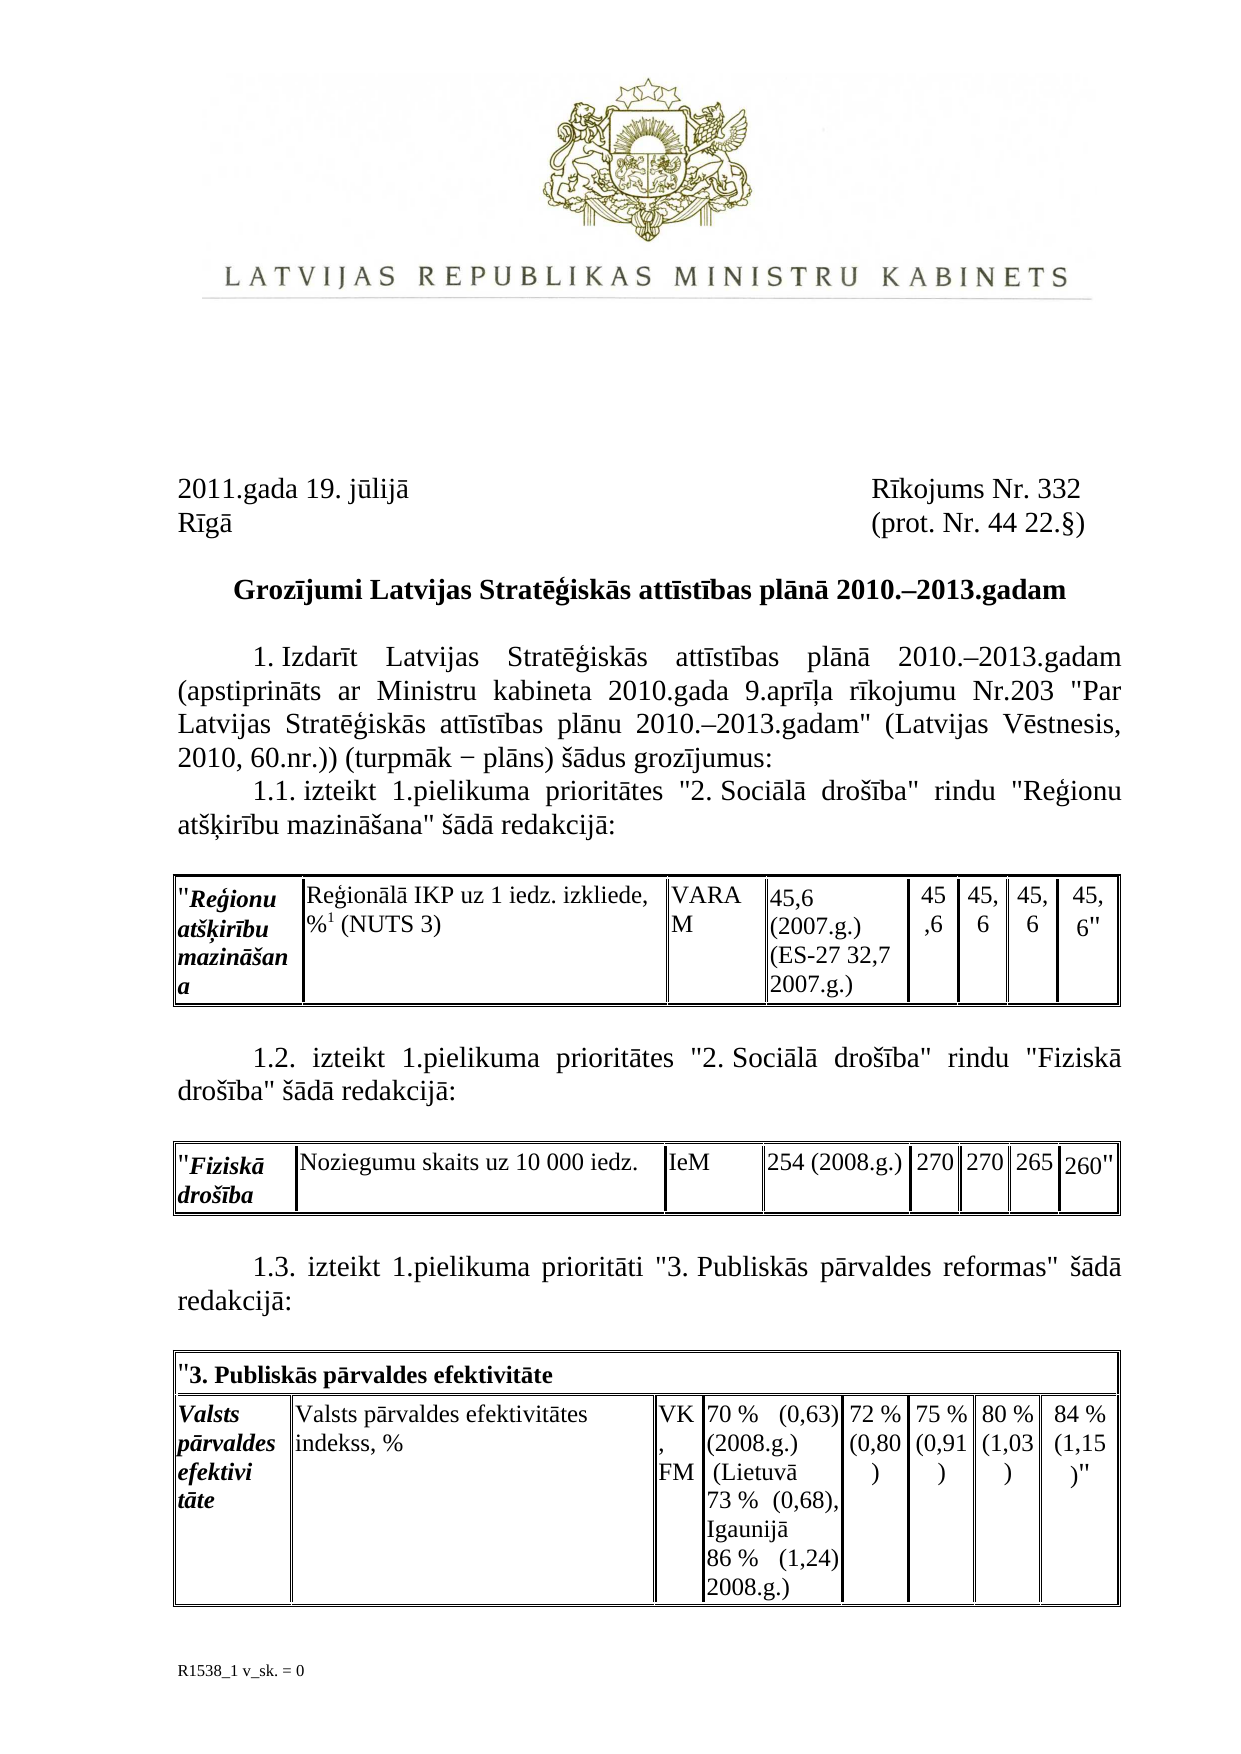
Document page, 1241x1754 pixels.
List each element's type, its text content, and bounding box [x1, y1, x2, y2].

table_cell 75 % (0,91) [908, 1396, 974, 1603]
table_header Reģionālā IKP uz 1 iedz. izkliede, %1 (NUTS 3) [303, 877, 668, 1003]
table_header "Reģionu atšķirību mazināšana [176, 876, 303, 1003]
table_cell 70 % (0,63) (2008.g.) (Lietuvā 73 % (0,68), Igaunijā 86 % (1,24) 2008.g.) [703, 1396, 842, 1603]
table_header 265 [1010, 1142, 1059, 1212]
text 2011.gada 19. jūlijā Rīkojums Nr. 332 [177, 471, 1122, 505]
table_header VARAM [668, 877, 766, 1003]
table_header 45,6 (2007.g.) (ES-27 32,7 2007.g.) [766, 877, 908, 1003]
list 1.1. izteikt 1.pielikuma prioritātes "2. Sociālā drošība" rindu "Reģionu atšķirību mazināšana" šādā redakcijā: [177, 773, 1122, 840]
table_header 270 [960, 1144, 1009, 1212]
text Grozījumi Latvijas Stratēģiskās attīstības plānā 2010.–2013.gadam [177, 572, 1122, 606]
table_header 45,6 [908, 876, 958, 1003]
list 1.2. izteikt 1.pielikuma prioritātes "2. Sociālā drošība" rindu "Fiziskā drošība" šādā redakcijā: [177, 1040, 1122, 1107]
table_cell 80 % (1,03) [975, 1396, 1041, 1603]
table_cell VK, FM [655, 1396, 703, 1603]
list 1.3. izteikt 1.pielikuma prioritāti "3. Publiskās pārvaldes reformas" šādā redakcijā: [177, 1249, 1122, 1316]
text 1. Izdarīt Latvijas Stratēģiskās attīstības plānā 2010.–2013.gadam (apstiprināts ar Ministru kabineta 2010.gada 9.aprīļa rīkojumu Nr.203 "Par Latvijas Stratēģiskās attīstības 2010.–2013.gadam" (Latvijas Vēstnesis, 2010, 60.nr.)) (turpmāk − plāns) šādus grozījumus: [177, 639, 1122, 773]
text Rīgā (prot. Nr. 44 22.§) [177, 505, 1122, 538]
table_header 45,6" [1057, 877, 1117, 1003]
table_header Noziegumu skaits uz 10 000 iedz. [296, 1142, 665, 1212]
table_header "Fiziskā drošība [176, 1144, 296, 1212]
table_cell Valsts pārvaldes efektivitāte [174, 1393, 292, 1603]
table_header IeM [665, 1144, 764, 1212]
table_header "3. Publiskās pārvaldes efektivitāte [176, 1353, 1117, 1393]
table_cell Valsts pārvaldes efektivitātes indekss, % [292, 1394, 655, 1603]
table_header 45,6 [958, 877, 1008, 1003]
table_header 270 [910, 1142, 960, 1212]
picture [202, 73, 1097, 304]
table_cell 72 % (0,80) [842, 1396, 908, 1603]
table_header 254 (2008.g.) [764, 1142, 910, 1212]
table_header 260" [1059, 1144, 1117, 1212]
table_header 45,6 [1008, 877, 1057, 1003]
table_cell 84 % (1,15)" [1041, 1393, 1119, 1603]
